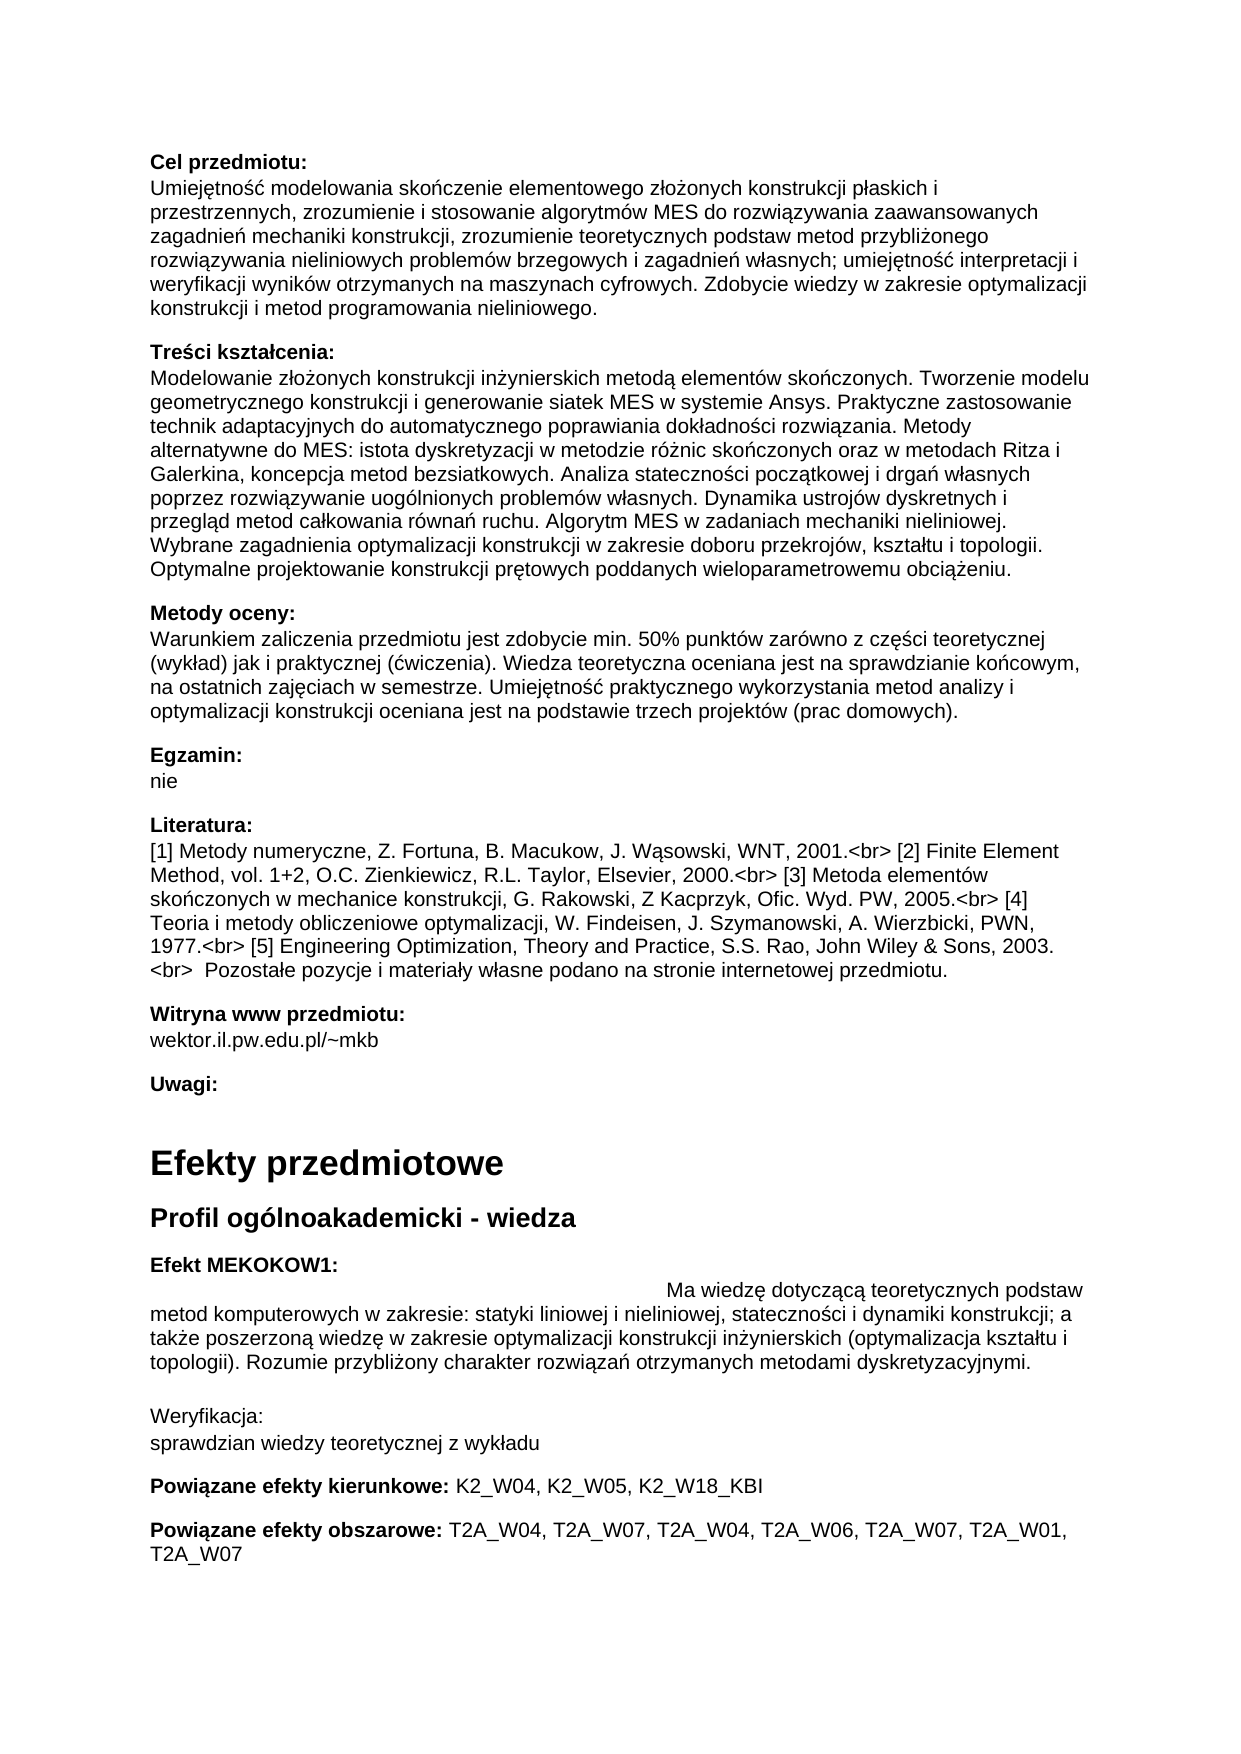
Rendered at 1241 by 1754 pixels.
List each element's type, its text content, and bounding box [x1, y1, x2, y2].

text Modelowanie złożonych konstrukcji inżynierskich metodą elementów skończonych. Tworzenie modelu geometrycznego konstrukcji i generowanie siatek MES w systemie Ansys. Praktyczne zastosowanie technik adaptacyjnych do automatycznego poprawiania dokładności rozwiązania. Metody alternatywne do MES: istota dyskretyzacji w metodzie różnic skończonych oraz w metodach Ritza i Galerkina, koncepcja metod bezsiatkowych. Analiza stateczności początkowej i drgań własnych poprzez rozwiązywanie uogólnionych problemów własnych. Dynamika ustrojów dyskretnych i przegląd metod całkowania równań ruchu. Algorytm MES w zadaniach mechaniki nieliniowej. Wybrane zagadnienia optymalizacji konstrukcji w zakresie doboru przekrojów, kształtu i topologii. Optymalne projektowanie konstrukcji prętowych poddanych wieloparametrowemu obciążeniu. [150, 366, 1090, 581]
text Umiejętność modelowania skończenie elementowego złożonych konstrukcji płaskich i przestrzennych, zrozumienie i stosowanie algorytmów MES do rozwiązywania zaawansowanych zagadnień mechaniki konstrukcji, zrozumienie teoretycznych podstaw metod przybliżonego rozwiązywania nieliniowych problemów brzegowych i zagadnień własnych; umiejętność interpretacji i weryfikacji wyników otrzymanych na maszynach cyfrowych. Zdobycie wiedzy w zakresie optymalizacji konstrukcji i metod programowania nieliniowego. [150, 176, 1090, 320]
text [1] Metody numeryczne, Z. Fortuna, B. Macukow, J. Wąsowski, WNT, 2001.<br> [2] Finite Element Method, vol. 1+2, O.C. Zienkiewicz, R.L. Taylor, Elsevier, 2000.<br> [3] Metoda elementów skończonych w mechanice konstrukcji, G. Rakowski, Z Kacprzyk, Ofic. Wyd. PW, 2005.<br> [4] Teoria i metody obliczeniowe optymalizacji, W. Findeisen, J. Szymanowski, A. Wierzbicki, PWN, 1977.<br> [5] Engineering Optimization, Theory and Practice, S.S. Rao, John Wiley & Sons, 2003. <br> Pozostałe pozycje i materiały własne podano na stronie internetowej przedmiotu. [150, 838, 1090, 982]
text Powiązane efekty kierunkowe: K2_W04, K2_W05, K2_W18_KBI [150, 1474, 1090, 1498]
text sprawdzian wiedzy teoretycznej z wykładu [150, 1430, 1090, 1454]
subtitle Efekty przedmiotowe [150, 1142, 1090, 1182]
text Weryfikacja: [150, 1404, 1090, 1428]
text Treści kształcenia: [150, 339, 1090, 363]
text wektor.il.pw.edu.pl/~mkb [150, 1028, 1090, 1052]
text Efekt MEKOKOW1: [150, 1253, 1090, 1277]
text nie [150, 769, 1090, 793]
text Warunkiem zaliczenia przedmiotu jest zdobycie min. 50% punktów zarówno z części teoretycznej (wykład) jak i praktycznej (ćwiczenia). Wiedza teoretyczna oceniana jest na sprawdzianie końcowym, na ostatnich zajęciach w semestrze. Umiejętność praktycznego wykorzystania metod analizy i optymalizacji konstrukcji oceniana jest na podstawie trzech projektów (prac domowych). [150, 627, 1090, 723]
text Powiązane efekty obszarowe: T2A_W04, T2A_W07, T2A_W04, T2A_W06, T2A_W07, T2A_W01, T2A_W07 [150, 1518, 1090, 1566]
text Metody oceny: [150, 601, 1090, 625]
text Uwagi: [150, 1072, 1090, 1096]
text Egzamin: [150, 743, 1090, 767]
text Witryna www przedmiotu: [150, 1002, 1090, 1026]
text Cel przedmiotu: [150, 150, 1090, 174]
text Literatura: [150, 812, 1090, 836]
text Ma wiedzę dotyczącą teoretycznych podstaw metod komputerowych w zakresie: statyki liniowej i nieliniowej, stateczności i dynamiki konstrukcji; a także poszerzoną wiedzę w zakresie optymalizacji konstrukcji inżynierskich (optymalizacja kształtu i topologii). Rozumie przybliżony charakter rozwiązań otrzymanych metodami dyskretyzacyjnymi. [150, 1278, 1090, 1398]
subtitle Profil ogólnoakademicki - wiedza [150, 1202, 1090, 1233]
